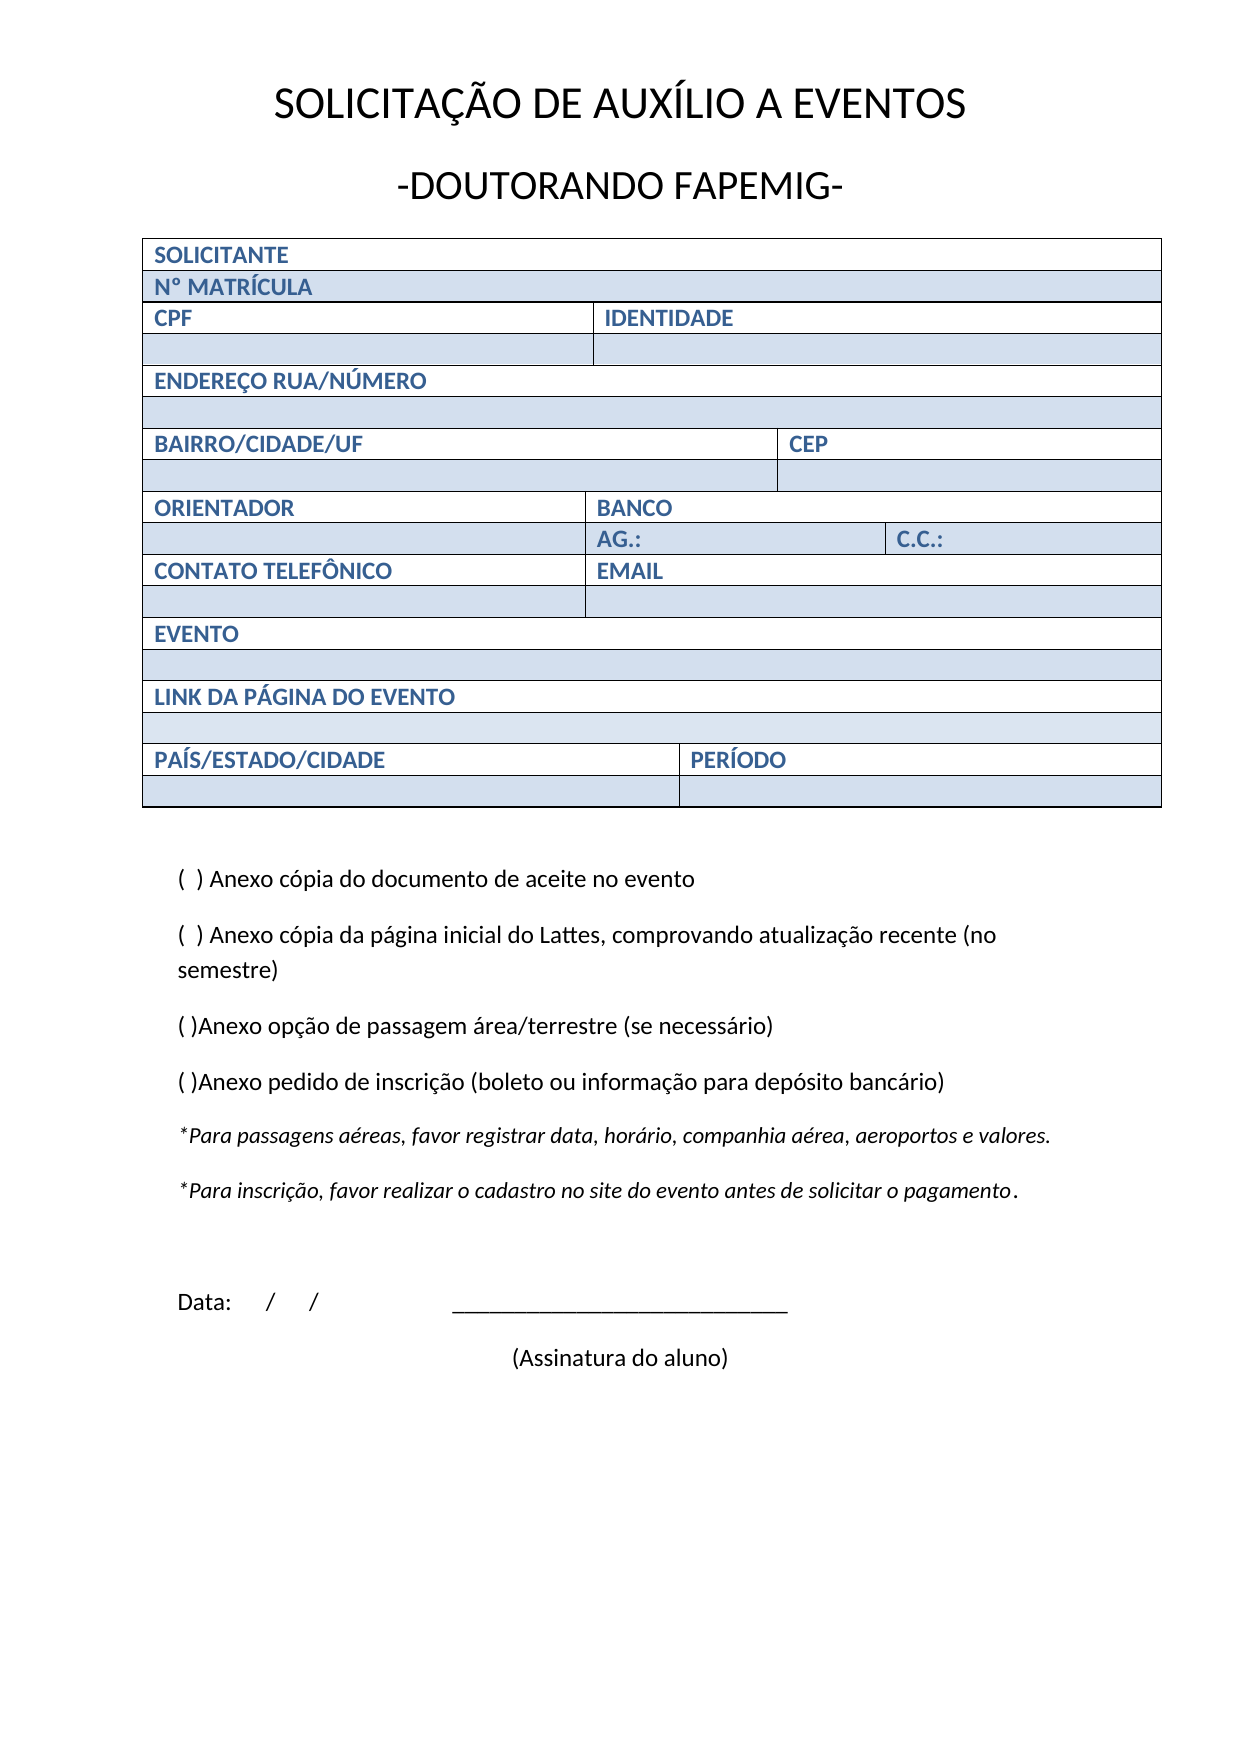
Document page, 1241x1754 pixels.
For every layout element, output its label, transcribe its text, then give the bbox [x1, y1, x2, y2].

table_cell EMAIL [586, 555, 1161, 585]
text ( ) Anexo cópia do documento de aceite no evento [177, 863, 1063, 894]
table_cell PAÍS/ESTADO/CIDADE [143, 744, 679, 775]
table_cell [143, 776, 679, 806]
table_header SOLICITANTE [143, 239, 1161, 270]
table_cell ORIENTADOR [143, 492, 585, 522]
table_cell BANCO [586, 492, 1161, 522]
table_cell [143, 397, 1161, 428]
table_cell EVENTO [143, 618, 1161, 648]
table_cell [586, 586, 1161, 617]
table_cell [680, 776, 1161, 806]
table_cell [143, 650, 1161, 680]
table_cell CPF [143, 303, 593, 333]
text ( ) Anexo cópia da página inicial do Lattes, comprovando atualização recente (no semestre) [177, 919, 1063, 984]
table_cell [143, 460, 777, 491]
table_cell [143, 586, 585, 617]
table_cell [594, 334, 1161, 364]
text *Para inscrição, favor realizar o cadastro no site do evento antes de solicitar o pagamento. [177, 1174, 1063, 1205]
text ( )Anexo opção de passagem área/terrestre (se necessário) [177, 1010, 1063, 1040]
text -DOUTORANDO FAPEMIG- [177, 159, 1063, 210]
table_cell BAIRRO/CIDADE/UF [143, 429, 777, 459]
table_cell LINK DA PÁGINA DO EVENTO [143, 681, 1161, 712]
table_cell CEP [778, 429, 1161, 459]
table_cell ENDEREÇO RUA/NÚMERO [143, 366, 1161, 396]
table_cell [143, 334, 593, 364]
text *Para passagens aéreas, favor registrar data, horário, companhia aérea, aeroportos e valores. [177, 1122, 1063, 1149]
text ( )Anexo pedido de inscrição (boleto ou informação para depósito bancário) [177, 1066, 1063, 1096]
text Data: / / ___________________________ [177, 1286, 1063, 1317]
table_cell C.C.: [886, 523, 1161, 554]
table_cell [143, 523, 585, 554]
table_cell CONTATO TELEFÔNICO [143, 555, 585, 585]
text (Assinatura do aluno) [177, 1342, 1063, 1373]
table_cell PERÍODO [680, 744, 1161, 775]
table_cell IDENTIDADE [594, 303, 1161, 333]
table_cell AG.: [586, 523, 885, 554]
table_cell [778, 460, 1161, 491]
table_cell Nº MATRÍCULA [143, 271, 1161, 301]
text SOLICITAÇÃO DE AUXÍLIO A EVENTOS [177, 74, 1063, 130]
table_cell [143, 713, 1161, 743]
